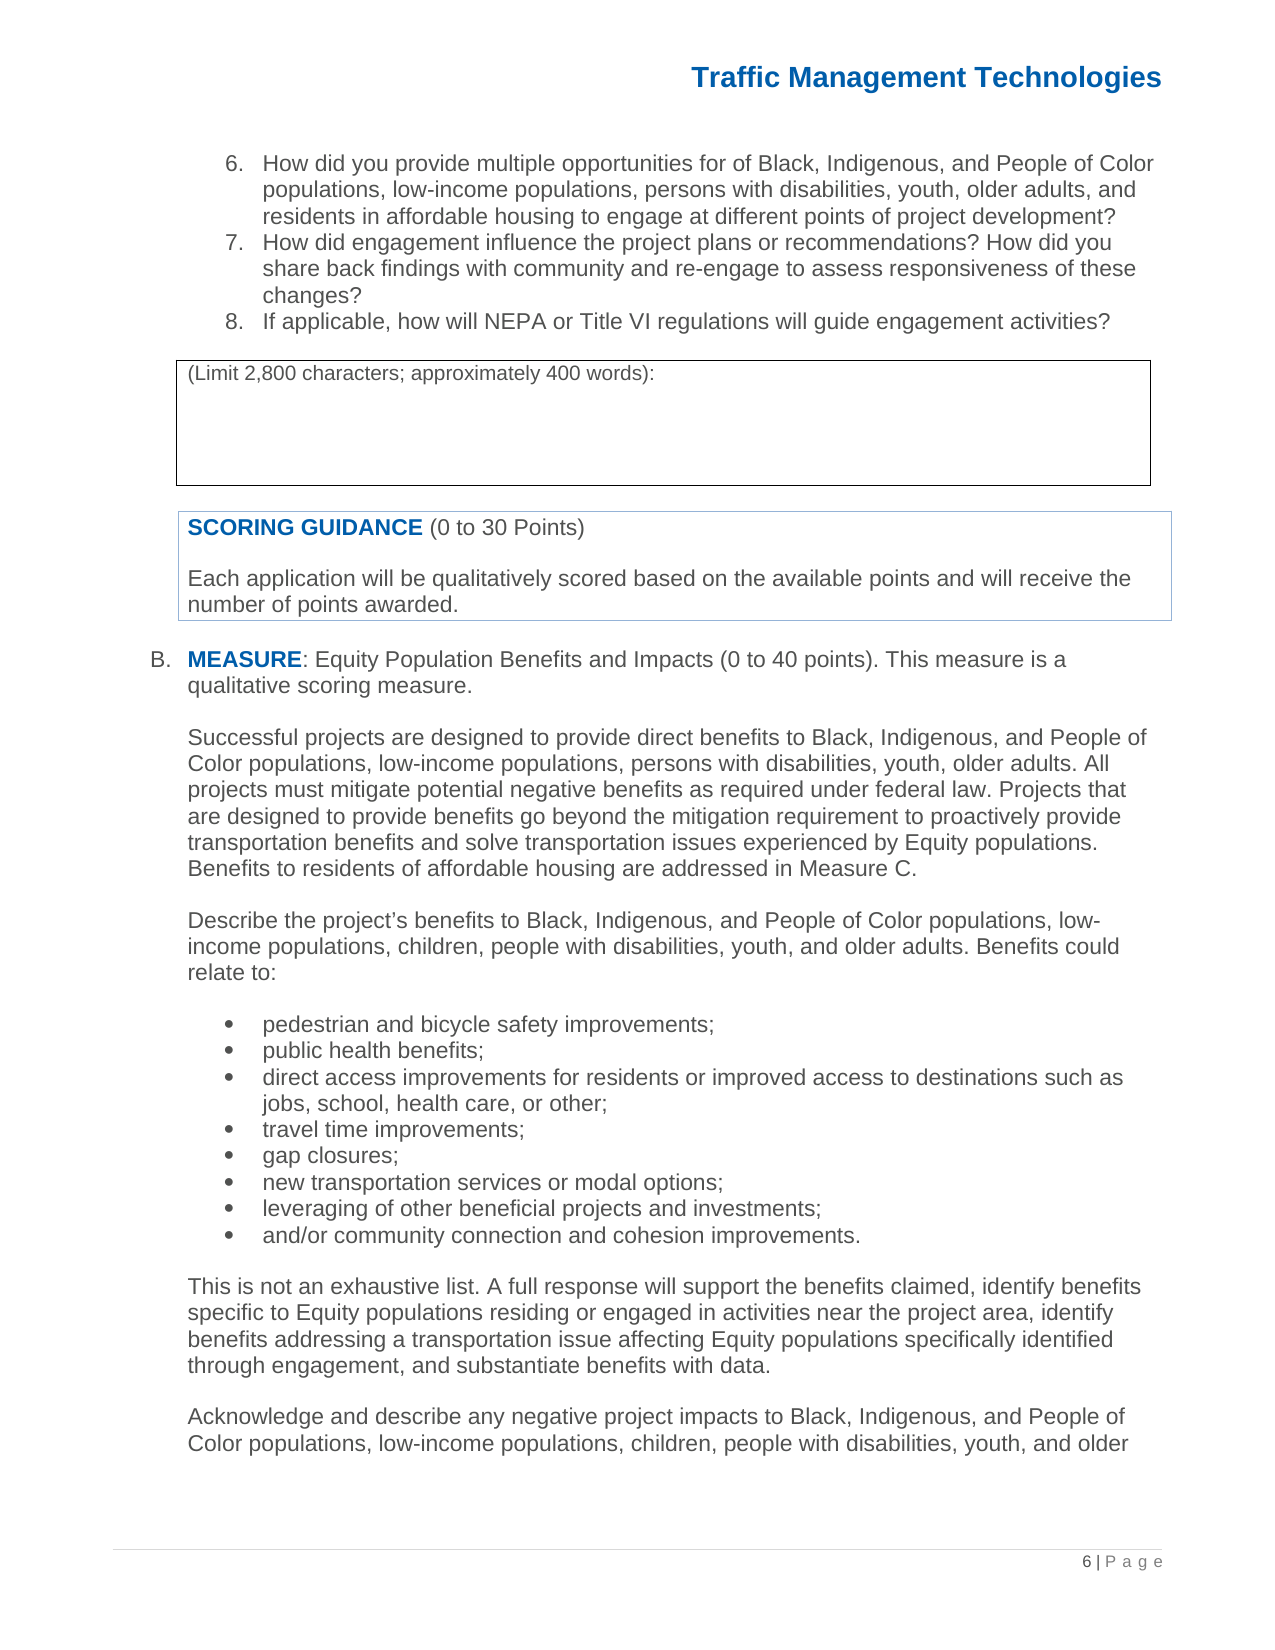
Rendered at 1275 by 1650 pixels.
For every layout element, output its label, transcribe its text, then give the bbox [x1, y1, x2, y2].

list public health benefits; [225, 1037, 1162, 1063]
list leveraging of other beneficial projects and investments; [225, 1195, 1162, 1222]
list This is not an exhaustive list. A full response will support the benefits claimed, identify benefits specific to Equity populations residing or engaged in activities near the project area, identify benefits addressing a transportation issue affecting Equity populations specifically identified through engagement, and substantiate benefits with data. [187, 1273, 1162, 1378]
list and/or community connection and cohesion improvements. [225, 1222, 1162, 1248]
list How did you provide multiple opportunities for of Black, Indigenous, and People of Color populations, low-income populations, persons with disabilities, youth, older adults, and residents in affordable housing to engage at different points of project development? [225, 150, 1162, 229]
list Describe the project’s benefits to Black, Indigenous, and People of Color populations, low-income populations, children, people with disabilities, youth, and older adults. Benefits could relate to: [187, 907, 1162, 986]
text SCORING GUIDANCE (0 to 30 Points) [179, 512, 1171, 540]
text Each application will be qualitatively scored based on the available points and will receive the number of points awarded. [179, 562, 1171, 620]
list If applicable, how will NEPA or Title VI regulations will guide engagement activities? [225, 308, 1162, 334]
list gap closures; [225, 1142, 1162, 1169]
list Successful projects are designed to provide direct benefits to Black, Indigenous, and People of Color populations, low-income populations, persons with disabilities, youth, older adults. All projects must mitigate potential negative benefits as required under federal law. Projects that are designed to provide benefits go beyond the mitigation requirement to proactively provide transportation benefits and solve transportation issues experienced by Equity populations. Benefits to residents of affordable housing are addressed in Measure C. [187, 723, 1162, 882]
list direct access improvements for residents or improved access to destinations such as jobs, school, health care, or other; [225, 1063, 1162, 1116]
list How did engagement influence the project plans or recommendations? How did you share back findings with community and re-engage to assess responsiveness of these changes? [225, 229, 1162, 308]
list MEASURE: Equity Population Benefits and Impacts (0 to 40 points). This measure is a qualitative scoring measure. [150, 646, 1162, 698]
table_header (Limit 2,800 characters; approximately 400 words): [177, 361, 1150, 484]
list pedestrian and bicycle safety improvements; [225, 1011, 1162, 1037]
list new transportation services or modal options; [225, 1169, 1162, 1195]
list travel time improvements; [225, 1116, 1162, 1142]
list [187, 1403, 1162, 1456]
